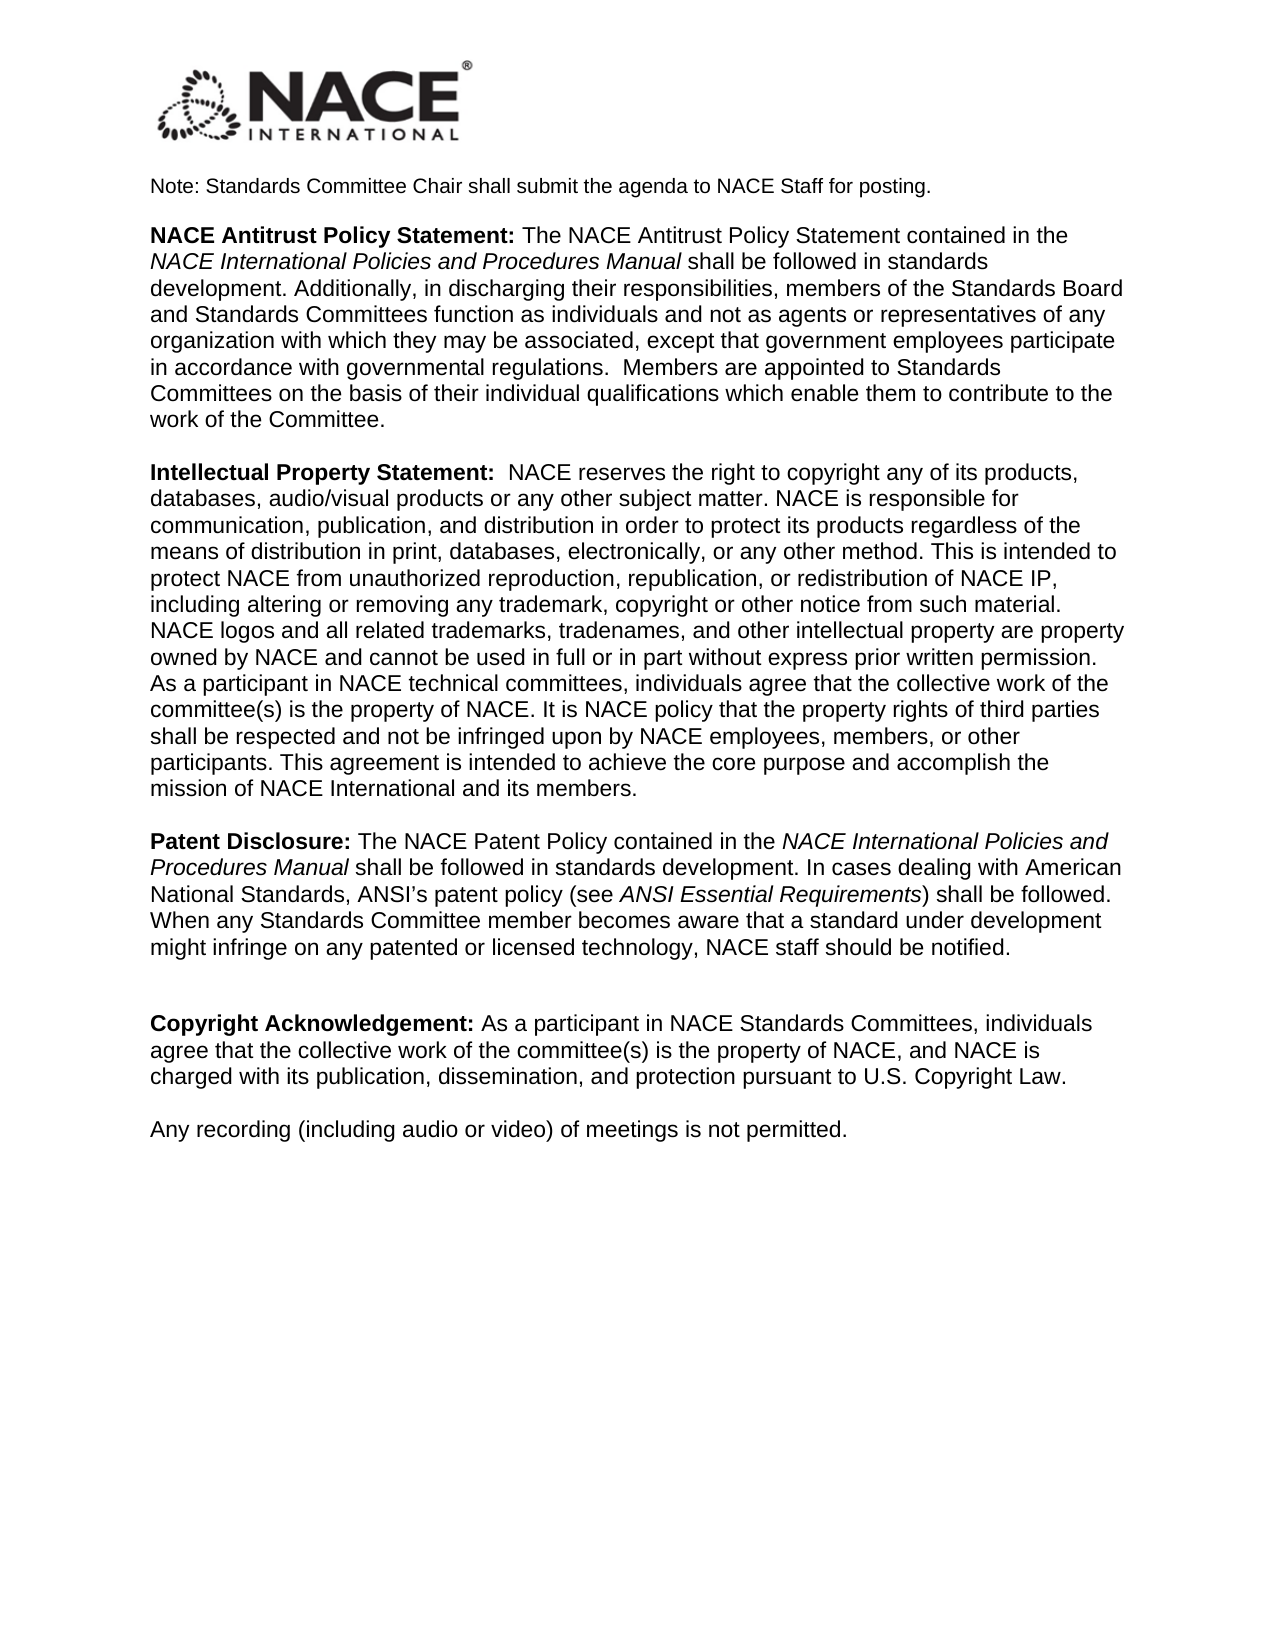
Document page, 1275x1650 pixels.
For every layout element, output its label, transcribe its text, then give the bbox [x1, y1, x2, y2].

text Patent Disclosure: The NACE Patent Policy contained in the NACE International Policies and Procedures Manual shall be followed in standards development. In cases dealing with American National Standards, ANSI’s patent policy (see ANSI Essential Requirements) shall be followed. When any Standards Committee member becomes aware that a standard under development might infringe on any patented or licensed technology, NACE staff should be notified. [150, 828, 1125, 960]
picture [150, 54, 480, 150]
text Any recording (including audio or video) of meetings is not permitted. [150, 1116, 1125, 1142]
text Copyright Acknowledgement: As a participant in NACE Standards Committees, individuals agree that the collective work of the committee(s) is the property of NACE, and NACE is charged with its publication, dissemination, and protection pursuant to U.S. Copyright Law. [150, 1010, 1125, 1089]
text Note: Standards Committee Chair shall submit the agenda to NACE Staff for posting. [150, 174, 1125, 198]
text NACE Antitrust Policy Statement: The NACE Antitrust Policy Statement contained in the NACE International Policies and Procedures Manual shall be followed in standards development. Additionally, in discharging their responsibilities, members of the Standards Board and Standards Committees function as individuals and not as agents or representatives of any organization with which they may be associated, except that government employees participate in accordance with governmental regulations. Members are appointed to Standards Committees on the basis of their individual qualifications which enable them to contribute to the work of the Committee. [150, 222, 1125, 433]
text Intellectual Property Statement: NACE reserves the right to copyright any of its products, databases, audio/visual products or any other subject matter. NACE is responsible for communication, publication, and distribution in order to protect its products regardless of the means of distribution in print, databases, electronically, or any other method. This is intended to protect NACE from unauthorized reproduction, republication, or redistribution of NACE IP, including altering or removing any trademark, copyright or other notice from such material. NACE logos and all related trademarks, tradenames, and other intellectual property are property owned by NACE and cannot be used in full or in part without express prior written permission. As a participant in NACE technical committees, individuals agree that the collective work of the committee(s) is the property of NACE. It is NACE policy that the property rights of third parties shall be respected and not be infringed upon by NACE employees, members, or other participants. This agreement is intended to achieve the core purpose and accomplish the mission of NACE International and its members. [150, 459, 1125, 802]
